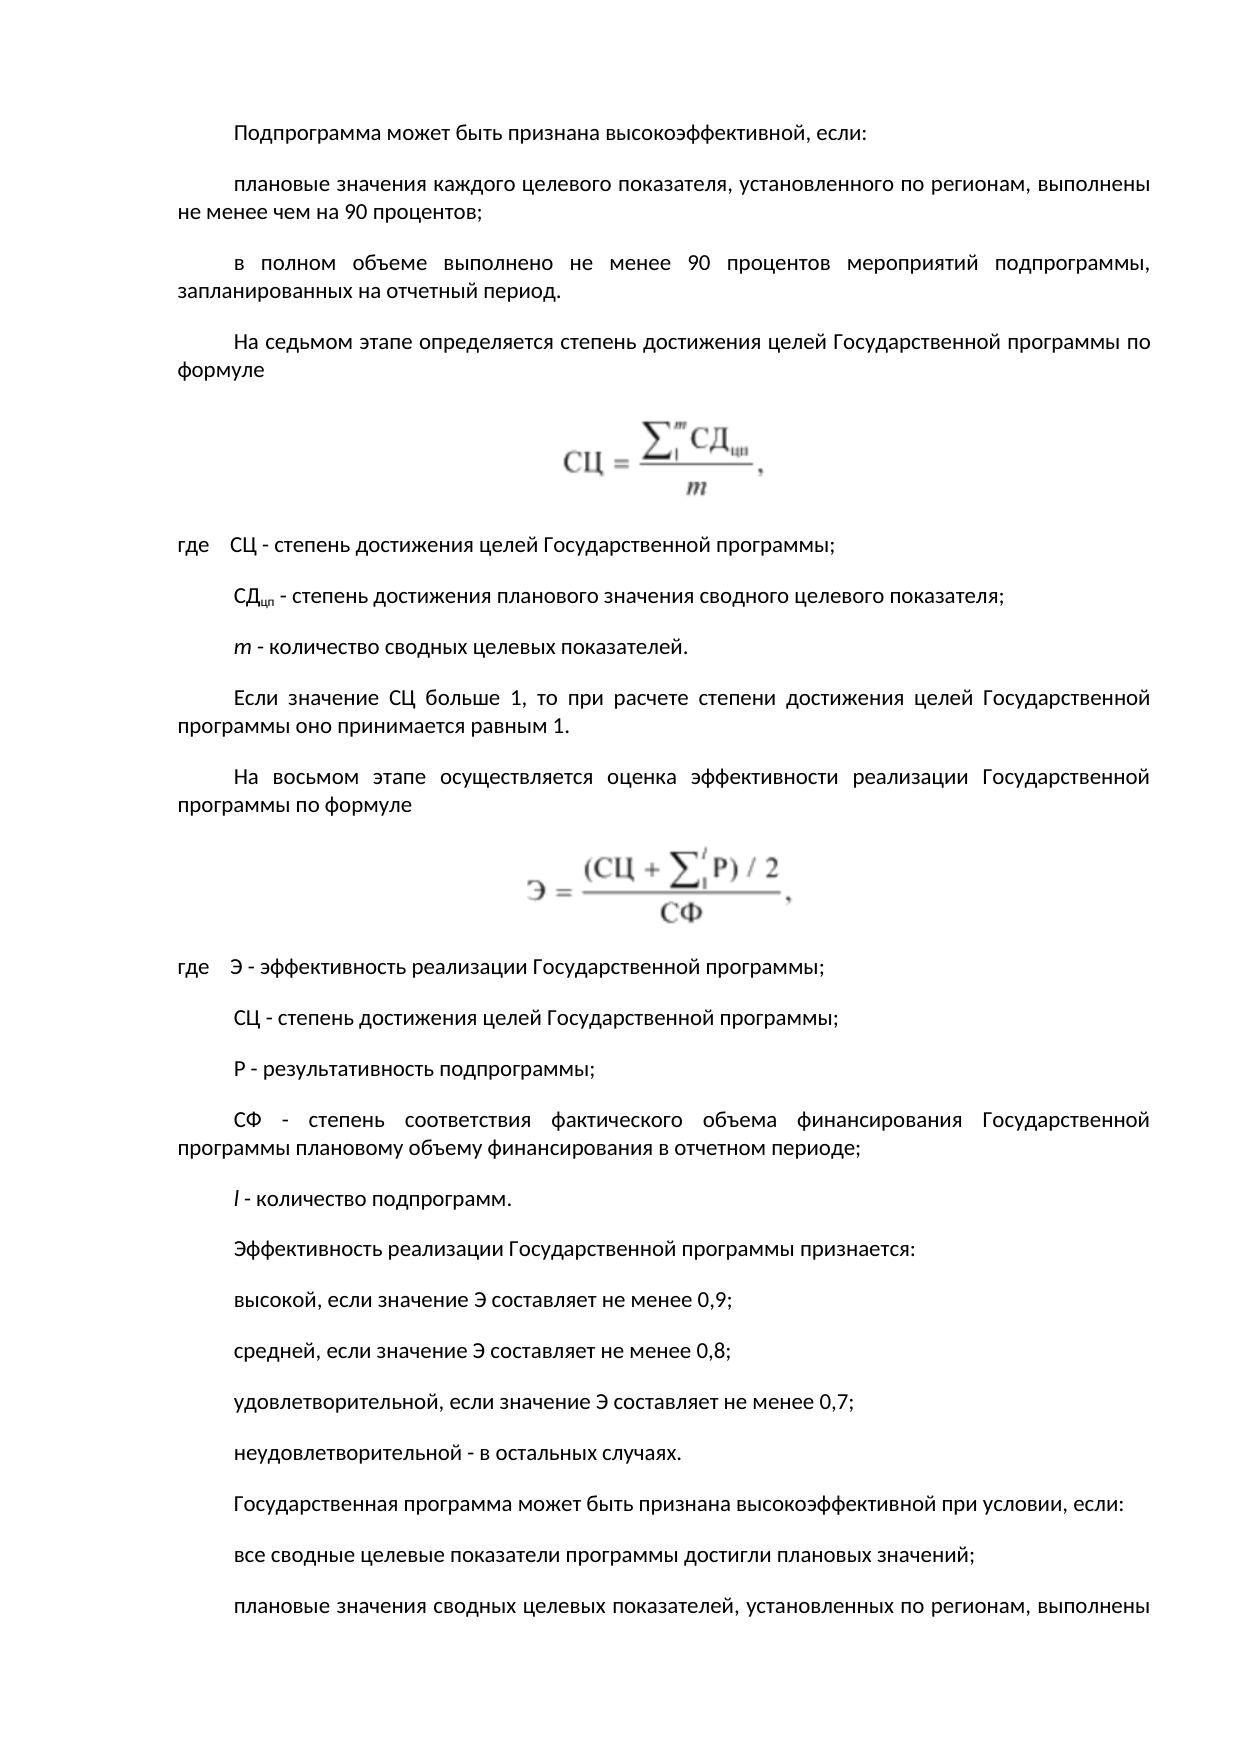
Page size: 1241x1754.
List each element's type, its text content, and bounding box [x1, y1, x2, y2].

text СФ - степень соответствия фактического объема финансирования Государственной программы плановому объему финансирования в отчетном периоде; [177, 1105, 1152, 1161]
text На седьмом этапе определяется степень достижения целей Государственной программы по формуле [177, 327, 1152, 383]
text Р - результативность подпрограммы; [177, 1054, 1152, 1082]
text Эффективность реализации Государственной программы признается: [177, 1234, 1152, 1263]
text неудовлетворительной - в остальных случаях. [177, 1438, 1152, 1466]
text все сводные целевые показатели программы достигли плановых значений; [177, 1540, 1152, 1568]
picture [527, 846, 802, 924]
text где СЦ - степень достижения целей Государственной программы; [177, 530, 1152, 558]
picture [560, 410, 769, 503]
text На восьмом этапе осуществляется оценка эффективности реализации Государственной программы по формуле [177, 762, 1152, 818]
text Если значение СЦ больше 1, то при расчете степени достижения целей Государственной программы оно принимается равным 1. [177, 683, 1152, 739]
text СДцп - степень достижения планового значения сводного целевого показателя; [177, 581, 1152, 609]
text в полном объеме выполнено не менее 90 процентов мероприятий подпрограммы, запланированных на отчетный период. [177, 248, 1152, 304]
text m - количество сводных целевых показателей. [177, 632, 1152, 660]
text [177, 1591, 1152, 1619]
text где Э - эффективность реализации Государственной программы; [177, 952, 1152, 980]
text Подпрограмма может быть признана высокоэффективной, если: [177, 118, 1152, 146]
text удовлетворительной, если значение Э составляет не менее 0,7; [177, 1387, 1152, 1415]
text Государственная программа может быть признана высокоэффективной при условии, если: [177, 1489, 1152, 1517]
text плановые значения каждого целевого показателя, установленного по регионам, выполнены не менее чем на 90 процентов; [177, 169, 1152, 225]
text высокой, если значение Э составляет не менее 0,9; [177, 1286, 1152, 1313]
text средней, если значение Э составляет не менее 0,8; [177, 1336, 1152, 1364]
text l - количество подпрограмм. [177, 1184, 1152, 1212]
text СЦ - степень достижения целей Государственной программы; [177, 1003, 1152, 1031]
